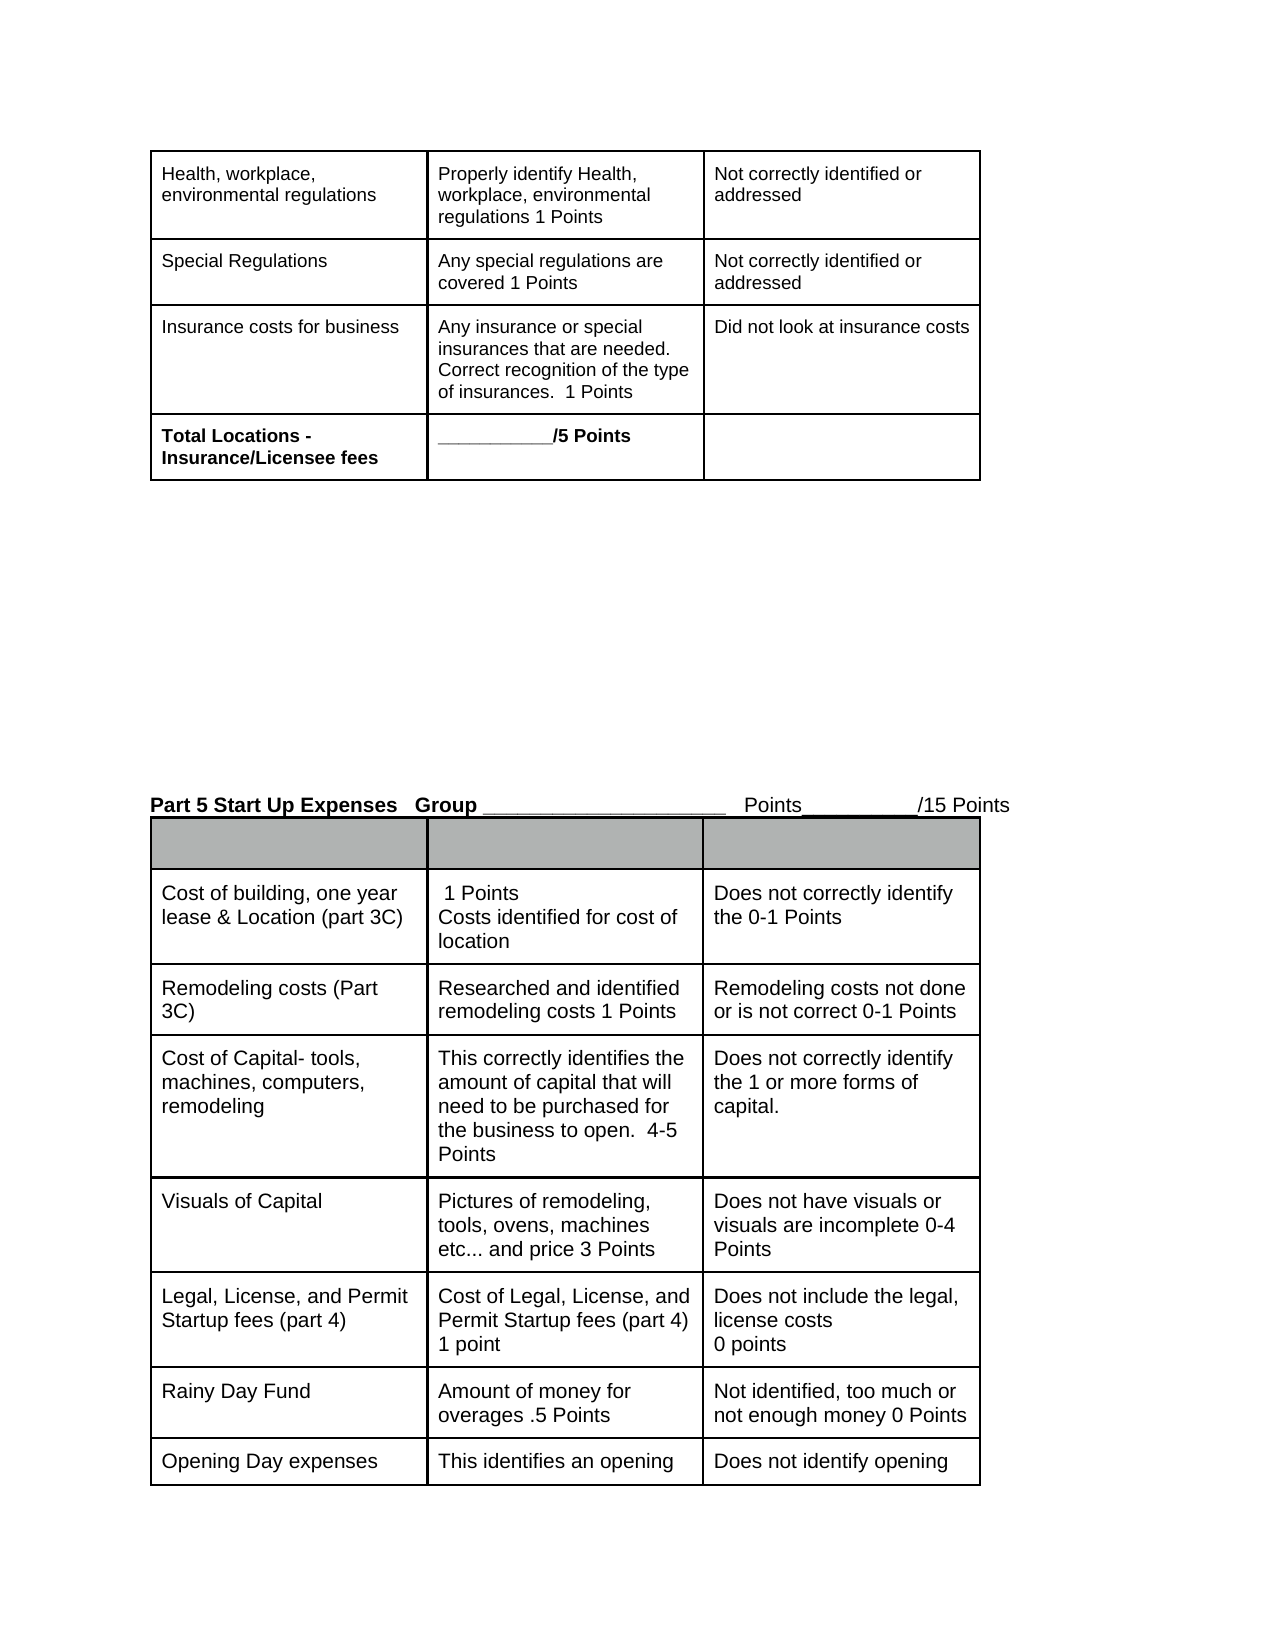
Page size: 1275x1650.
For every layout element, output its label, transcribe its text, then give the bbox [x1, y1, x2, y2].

table_cell Pictures of remodeling, tools, ovens, machines etc... and price 3 Points [429, 1179, 702, 1271]
table_header [704, 819, 979, 868]
table_cell Does not correctly identify the 1 or more forms of capital. [704, 1036, 979, 1176]
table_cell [152, 1439, 426, 1484]
table_header [429, 819, 702, 868]
table_cell 1 Points Costs identified for cost of location [429, 870, 702, 963]
table_cell Cost of building, one year lease & Location (part 3C) [152, 870, 426, 963]
table_cell Remodeling costs (Part 3C) [152, 965, 426, 1034]
table_cell Cost of Capital- tools, machines, computers, remodeling [152, 1036, 426, 1176]
table_cell Researched and identified remodeling costs 1 Points [429, 965, 702, 1034]
table_cell Does not correctly identify the 0-1 Points [704, 870, 979, 963]
table_cell Not identified, too much or not enough money 0 Points [704, 1368, 979, 1437]
table_cell Legal, License, and Permit Startup fees (part 4) [152, 1273, 426, 1366]
table_cell Remodeling costs not done or is not correct 0-1 Points [704, 965, 979, 1034]
table_cell Amount of money for overages .5 Points [429, 1368, 702, 1437]
table_cell Not correctly identified or addressed [705, 240, 979, 304]
table_header [152, 819, 426, 868]
table_cell Does not have visuals or visuals are incomplete 0-4 Points [704, 1179, 979, 1271]
table_cell Health, workplace, environmental regulations [152, 152, 426, 238]
table_cell This correctly identifies the amount of capital that will need to be purchased for the business to open. 4-5 Points [429, 1036, 702, 1176]
table_cell Does not include the legal, license costs 0 points [704, 1273, 979, 1366]
table_cell Rainy Day Fund [152, 1368, 426, 1437]
table_cell [705, 415, 979, 479]
table_cell Special Regulations [152, 240, 426, 304]
table_cell Insurance costs for business [152, 306, 426, 413]
table_cell Any special regulations are covered 1 Points [429, 240, 703, 304]
table_cell Total Locations - Insurance/Licensee fees [152, 415, 426, 479]
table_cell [429, 1439, 702, 1484]
table_cell Did not look at insurance costs [705, 306, 979, 413]
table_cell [704, 1439, 979, 1484]
table_cell Cost of Legal, License, and Permit Startup fees (part 4) 1 point [429, 1273, 702, 1366]
text Part 5 Start Up Expenses Group _____________________ Points__________/15 Points [150, 792, 1125, 816]
table_cell Properly identify Health, workplace, environmental regulations 1 Points [429, 152, 703, 238]
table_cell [705, 152, 979, 238]
table_cell Visuals of Capital [152, 1179, 426, 1271]
table_cell ___________/5 Points [429, 415, 703, 479]
table_cell Any insurance or special insurances that are needed. Correct recognition of the type of insurances. 1 Points [429, 306, 703, 413]
